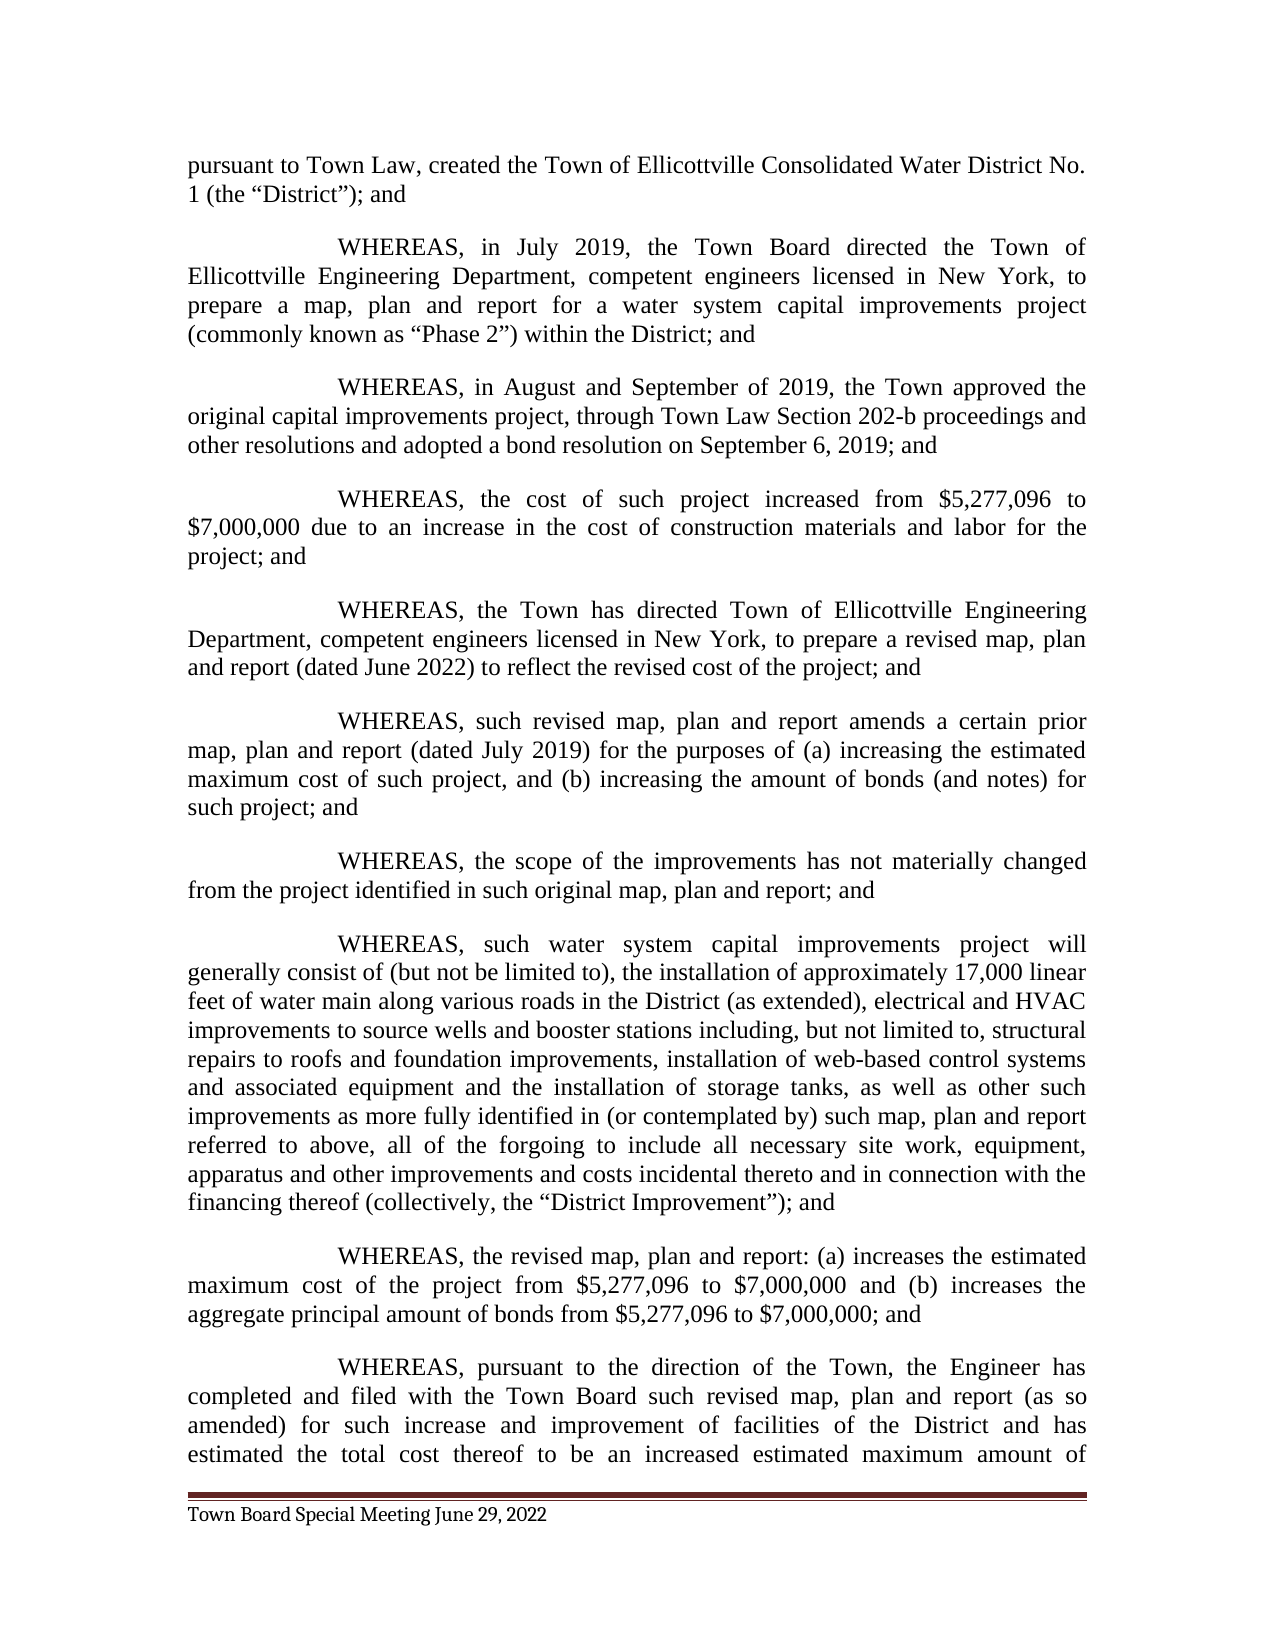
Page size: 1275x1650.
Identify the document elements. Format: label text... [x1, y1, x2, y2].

text WHEREAS, in August and September of 2019, the Town approved the original capital improvements project, through Town Law Section 202-b proceedings and other resolutions and adopted a bond resolution on September 6, 2019; and [187, 372, 1087, 459]
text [187, 150, 1087, 207]
text WHEREAS, the revised map, plan and report: (a) increases the estimated maximum cost of the project from $5,277,096 to $7,000,000 and (b) increases the aggregate principal amount of bonds from $5,277,096 to $7,000,000; and [187, 1241, 1087, 1327]
text WHEREAS, the cost of such project increased from $5,277,096 to $7,000,000 due to an increase in the cost of construction materials and labor for the project; and [187, 484, 1087, 570]
text WHEREAS, in July 2019, the Town Board directed the Town of Ellicottville Engineering Department, competent engineers licensed in New York, to prepare a map, plan and report for a water system capital improvements project (commonly known as “Phase 2”) within the District; and [187, 232, 1087, 347]
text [187, 1352, 1087, 1467]
text WHEREAS, such revised map, plan and report amends a certain prior map, plan and report (dated July 2019) for the purposes of (a) increasing the estimated maximum cost of such project, and (b) increasing the amount of bonds (and notes) for such project; and [187, 706, 1087, 821]
text WHEREAS, the scope of the improvements has not materially changed from the project identified in such original map, plan and report; and [187, 846, 1087, 904]
text WHEREAS, the Town has directed Town of Ellicottville Engineering Department, competent engineers licensed in New York, to prepare a revised map, plan and report (dated June 2022) to reflect the revised cost of the project; and [187, 595, 1087, 681]
text WHEREAS, such water system capital improvements project will generally consist of (but not be limited to), the installation of approximately 17,000 linear feet of water main along various roads in the District (as extended), electrical and HVAC improvements to source wells and booster stations including, but not limited to, structural repairs to roofs and foundation improvements, installation of web-based control systems and associated equipment and the installation of storage tanks, as well as other such improvements as more fully identified in (or contemplated by) such map, plan and report referred to above, all of the forgoing to include all necessary site work, equipment, apparatus and other improvements and costs incidental thereto and in connection with the financing thereof (collectively, the “District Improvement”); and [187, 929, 1087, 1216]
